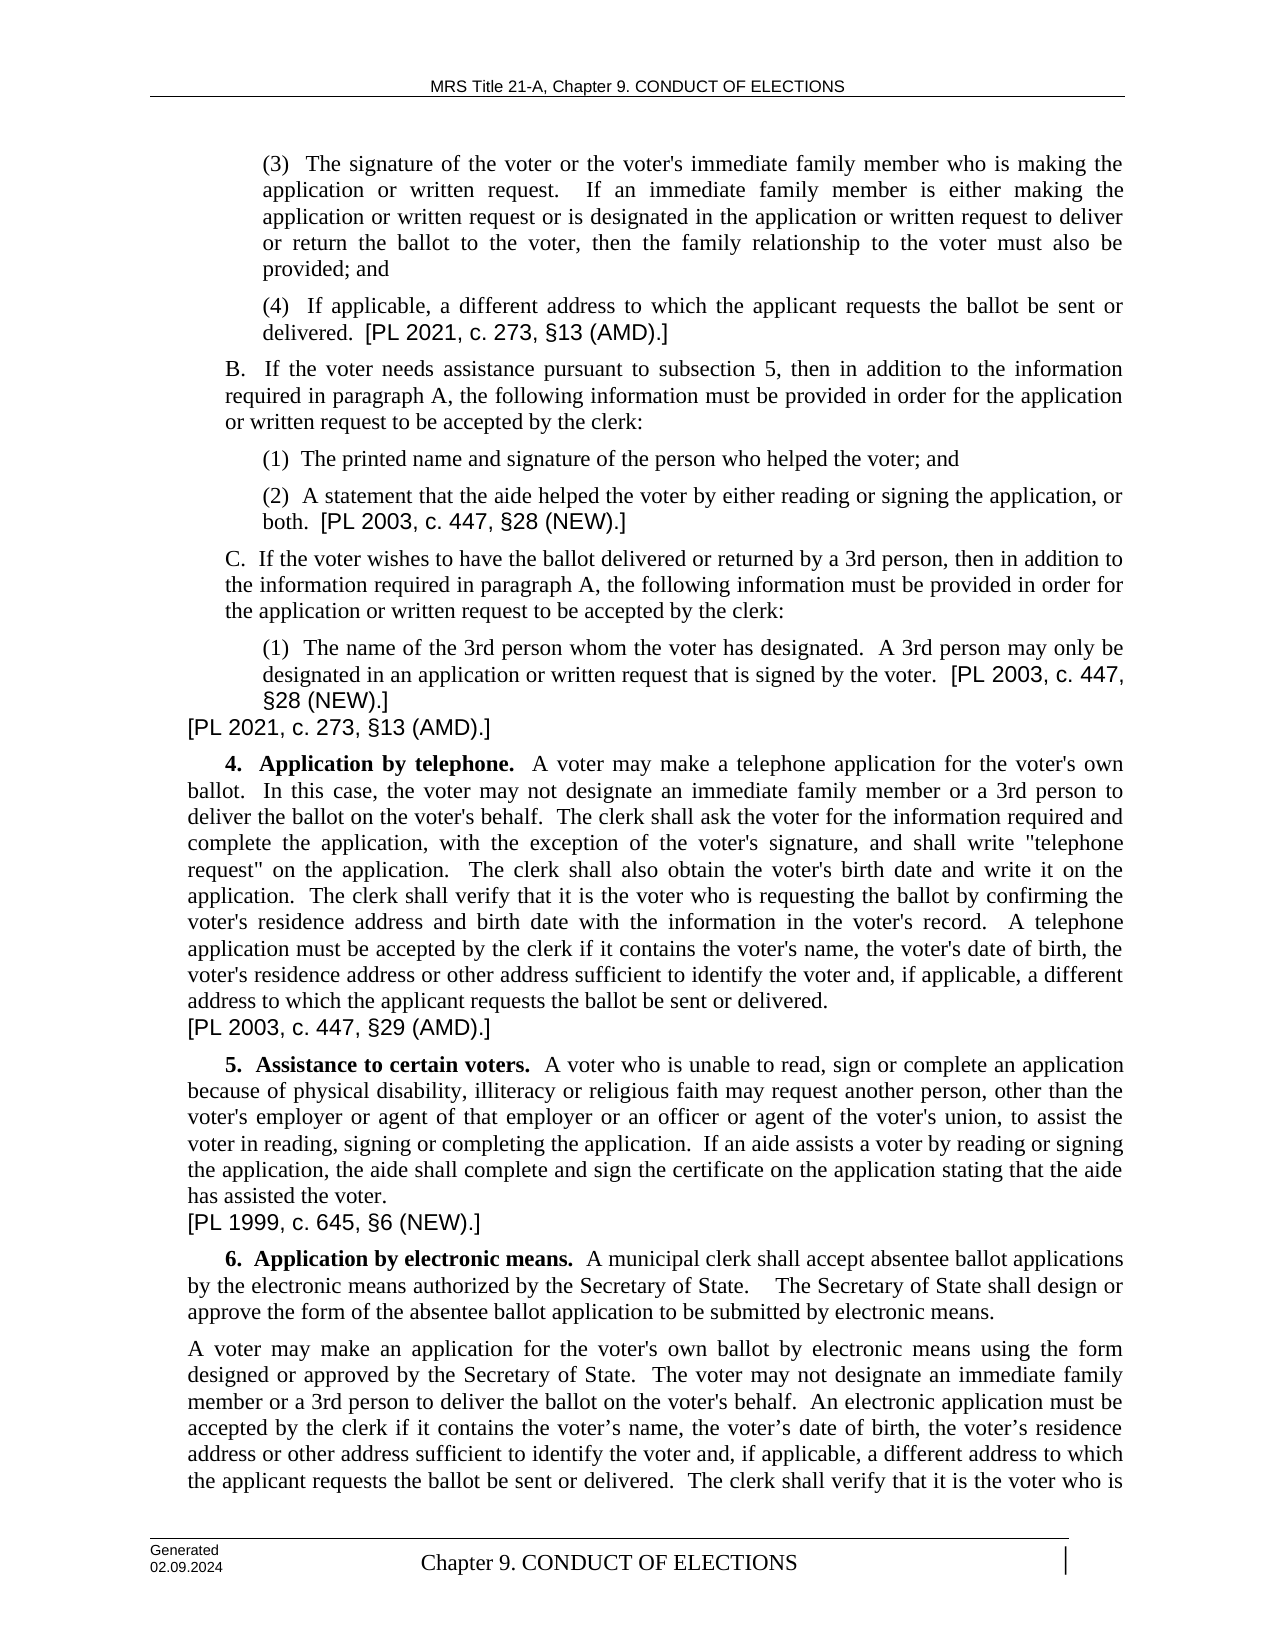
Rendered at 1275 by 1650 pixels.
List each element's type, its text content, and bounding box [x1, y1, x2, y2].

text (1) The name of the 3rd person whom the voter has designated. A 3rd person may only be designated in an application or written request that is signed by the voter. [PL 2003, c. 447, §28 (NEW).] [262, 634, 1125, 713]
text (3) The signature of the voter or the voter's immediate family member who is making the application or written request. If an immediate family member is either making the application or written request or is designated in the application or written request to deliver or return the ballot to the voter, then the family relationship to the voter must also be provided; and [262, 150, 1125, 282]
text [PL 2003, c. 447, §29 (AMD).] [187, 1014, 1125, 1040]
text 4. Application by telephone. A voter may make a telephone application for the voter's own ballot. In this case, the voter may not designate an immediate family member or a 3rd person to deliver the ballot on the voter's behalf. The clerk shall ask the voter for the information required and complete the application, with the exception of the voter's signature, and shall write "telephone request" on the application. The clerk shall also obtain the voter's birth date and write it on the application. The clerk shall verify that it is the voter who is requesting the ballot by confirming the voter's residence address and birth date with the information in the voter's record. A telephone application must be accepted by the clerk if it contains the voter's name, the voter's date of birth, the voter's residence address or other address sufficient to identify the voter and, if applicable, a different address to which the applicant requests the ballot be sent or delivered. [187, 750, 1125, 1014]
text (1) The printed name and signature of the person who helped the voter; and [262, 445, 1125, 471]
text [187, 1335, 1125, 1493]
text (4) If applicable, a different address to which the applicant requests the ballot be sent or delivered. [PL 2021, c. 273, §13 (AMD).] [262, 292, 1125, 345]
text 5. Assistance to certain voters. A voter who is unable to read, sign or complete an application because of physical disability, illiteracy or religious faith may request another person, other than the voter's employer or agent of that employer or an officer or agent of the voter's union, to assist the voter in reading, signing or completing the application. If an aide assists a voter by reading or signing the application, the aide shall complete and sign the certificate on the application stating that the aide has assisted the voter. [187, 1051, 1125, 1209]
text 6. Application by electronic means. A municipal clerk shall accept absentee ballot applications by the electronic means authorized by the Secretary of State. The Secretary of State shall design or approve the form of the absentee ballot application to be submitted by electronic means. [187, 1246, 1125, 1324]
text B. If the voter needs assistance pursuant to subsection 5, then in addition to the information required in paragraph A, the following information must be provided in order for the application or written request to be accepted by the clerk: [225, 355, 1125, 434]
text [PL 1999, c. 645, §6 (NEW).] [187, 1209, 1125, 1235]
text [PL 2021, c. 273, §13 (AMD).] [187, 713, 1125, 740]
text (2) A statement that the aide helped the voter by either reading or signing the application, or both. [PL 2003, c. 447, §28 (NEW).] [262, 482, 1125, 534]
text C. If the voter wishes to have the ballot delivered or returned by a 3rd person, then in addition to the information required in paragraph A, the following information must be provided in order for the application or written request to be accepted by the clerk: [225, 545, 1125, 624]
